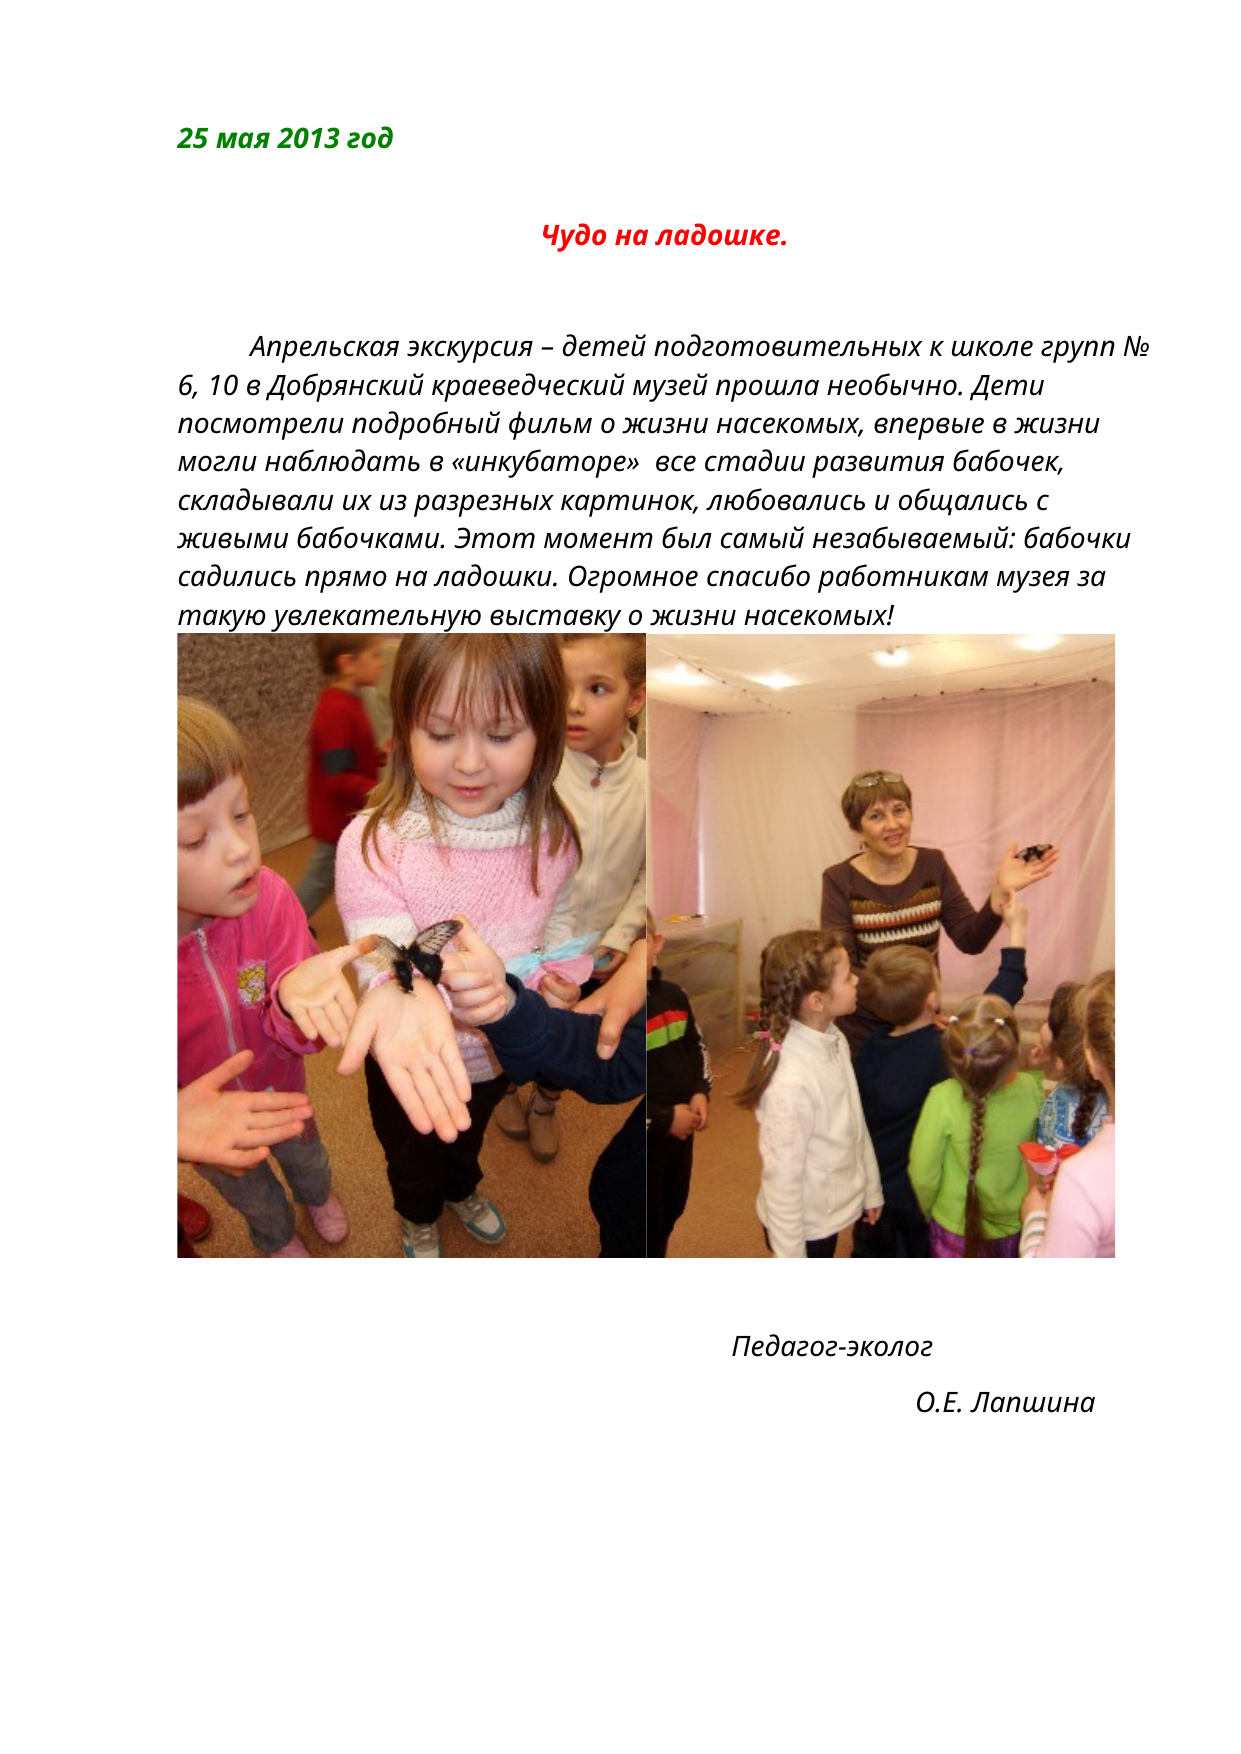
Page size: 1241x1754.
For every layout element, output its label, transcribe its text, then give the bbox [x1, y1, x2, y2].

text О.Е. Лапшина [841, 1382, 1152, 1420]
text Педагог-эколог [177, 1326, 1152, 1364]
text 25 мая 2013 год [177, 118, 1152, 156]
text Чудо на ладошке. [177, 215, 1152, 254]
picture [177, 633, 1116, 1258]
